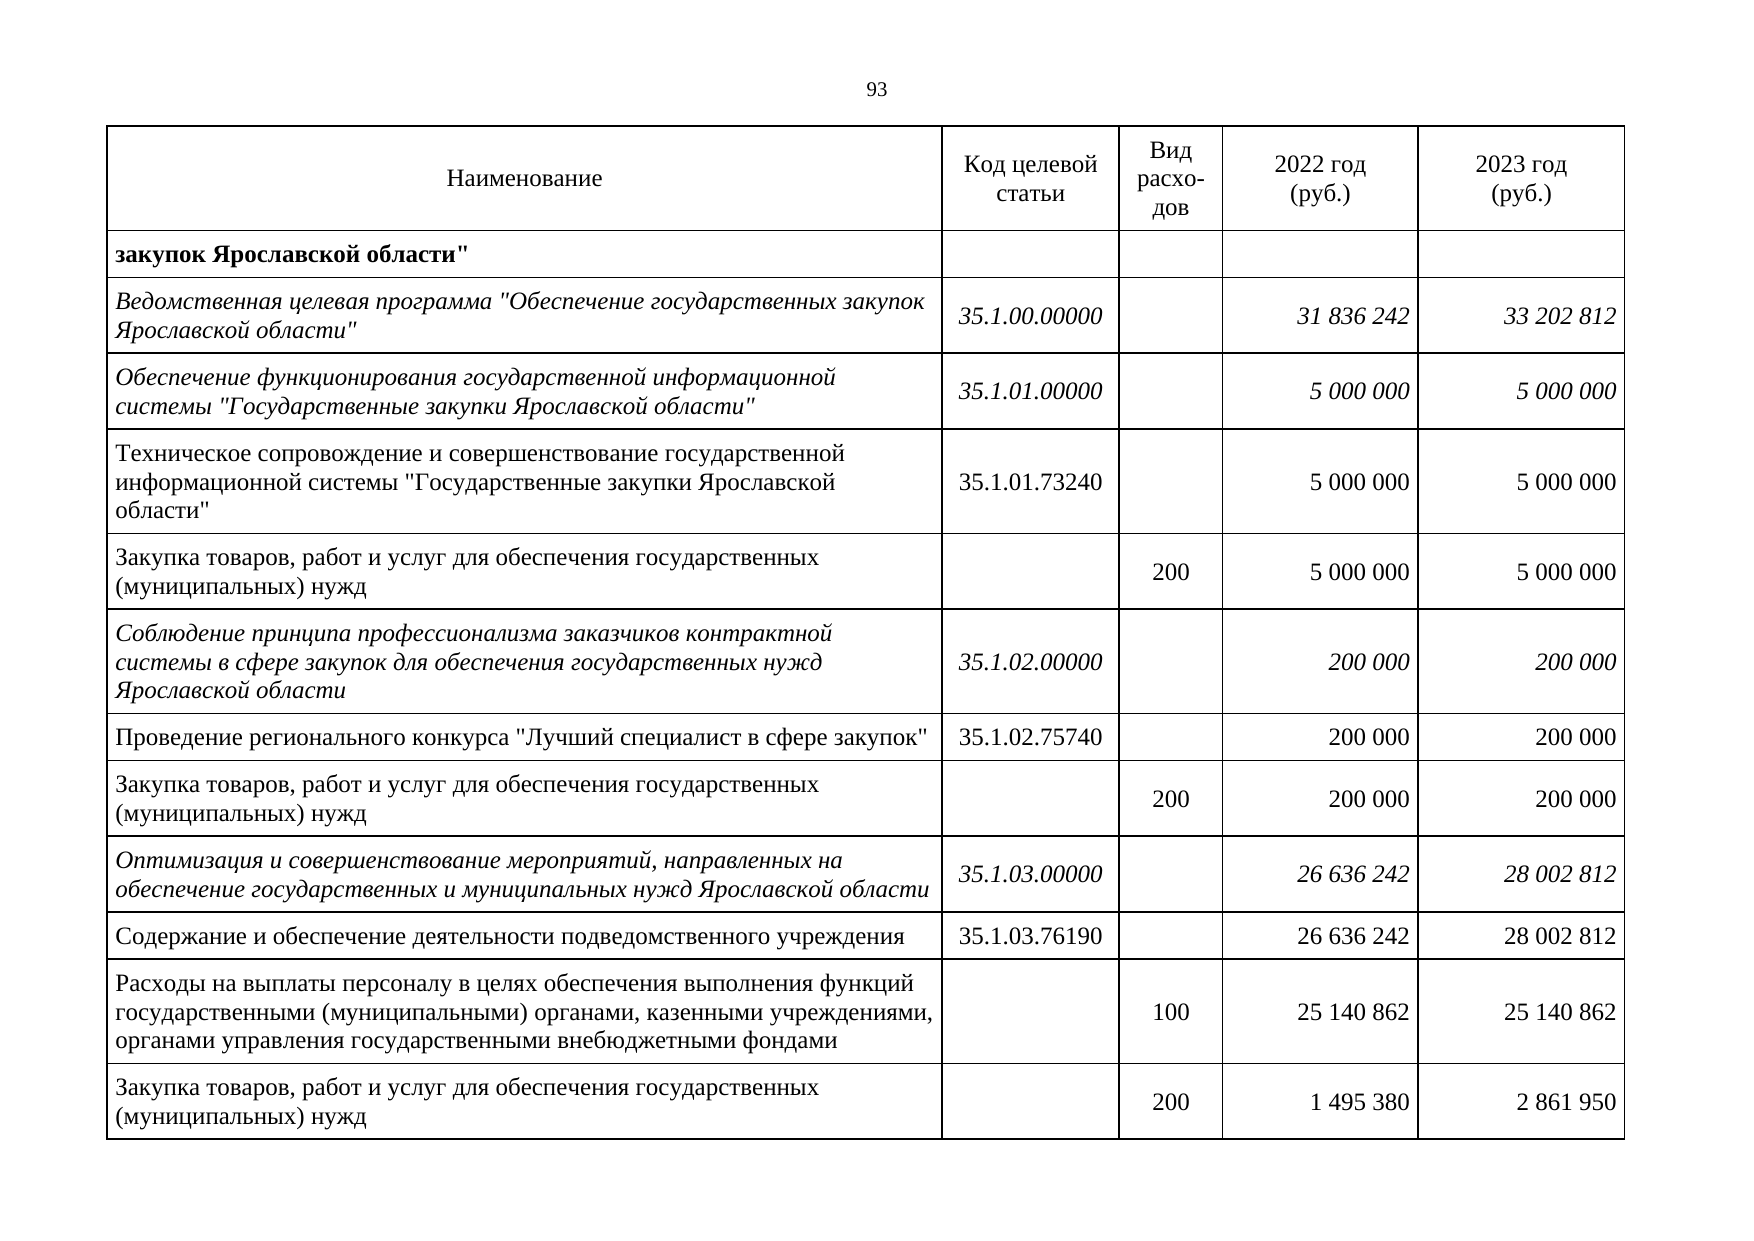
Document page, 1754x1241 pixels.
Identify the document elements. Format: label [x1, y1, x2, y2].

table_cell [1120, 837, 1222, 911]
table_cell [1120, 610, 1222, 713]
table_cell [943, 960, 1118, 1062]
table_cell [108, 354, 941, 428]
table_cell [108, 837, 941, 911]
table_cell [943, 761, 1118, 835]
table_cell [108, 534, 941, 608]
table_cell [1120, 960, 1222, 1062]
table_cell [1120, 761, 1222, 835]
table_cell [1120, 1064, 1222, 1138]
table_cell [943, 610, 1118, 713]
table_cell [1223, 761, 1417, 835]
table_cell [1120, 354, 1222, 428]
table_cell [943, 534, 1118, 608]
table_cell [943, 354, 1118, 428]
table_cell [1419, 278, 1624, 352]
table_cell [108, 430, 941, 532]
table_header [943, 127, 1118, 229]
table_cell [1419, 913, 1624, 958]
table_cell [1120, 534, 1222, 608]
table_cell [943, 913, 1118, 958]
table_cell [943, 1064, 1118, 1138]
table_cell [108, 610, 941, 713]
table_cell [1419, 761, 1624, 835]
table_header [1419, 127, 1624, 229]
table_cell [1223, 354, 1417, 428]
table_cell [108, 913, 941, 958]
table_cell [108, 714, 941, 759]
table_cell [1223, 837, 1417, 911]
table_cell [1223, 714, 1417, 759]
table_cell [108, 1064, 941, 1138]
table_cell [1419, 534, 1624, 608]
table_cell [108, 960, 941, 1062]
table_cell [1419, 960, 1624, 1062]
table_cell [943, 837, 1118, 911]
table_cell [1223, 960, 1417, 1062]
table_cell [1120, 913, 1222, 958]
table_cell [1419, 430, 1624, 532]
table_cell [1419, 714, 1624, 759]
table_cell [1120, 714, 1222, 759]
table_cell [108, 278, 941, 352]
table_header [108, 127, 941, 229]
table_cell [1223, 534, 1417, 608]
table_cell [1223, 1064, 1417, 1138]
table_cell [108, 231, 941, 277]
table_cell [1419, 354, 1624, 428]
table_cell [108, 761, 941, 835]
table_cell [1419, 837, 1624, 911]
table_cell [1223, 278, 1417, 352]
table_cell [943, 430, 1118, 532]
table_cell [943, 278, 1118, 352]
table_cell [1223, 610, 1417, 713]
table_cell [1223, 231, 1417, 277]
table_header [1120, 127, 1222, 229]
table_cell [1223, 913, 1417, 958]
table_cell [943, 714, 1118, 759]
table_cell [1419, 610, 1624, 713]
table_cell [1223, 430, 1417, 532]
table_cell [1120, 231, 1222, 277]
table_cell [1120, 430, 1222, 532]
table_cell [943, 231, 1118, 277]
table_header [1223, 127, 1417, 229]
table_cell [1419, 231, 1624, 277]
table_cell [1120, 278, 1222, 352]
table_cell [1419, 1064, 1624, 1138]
